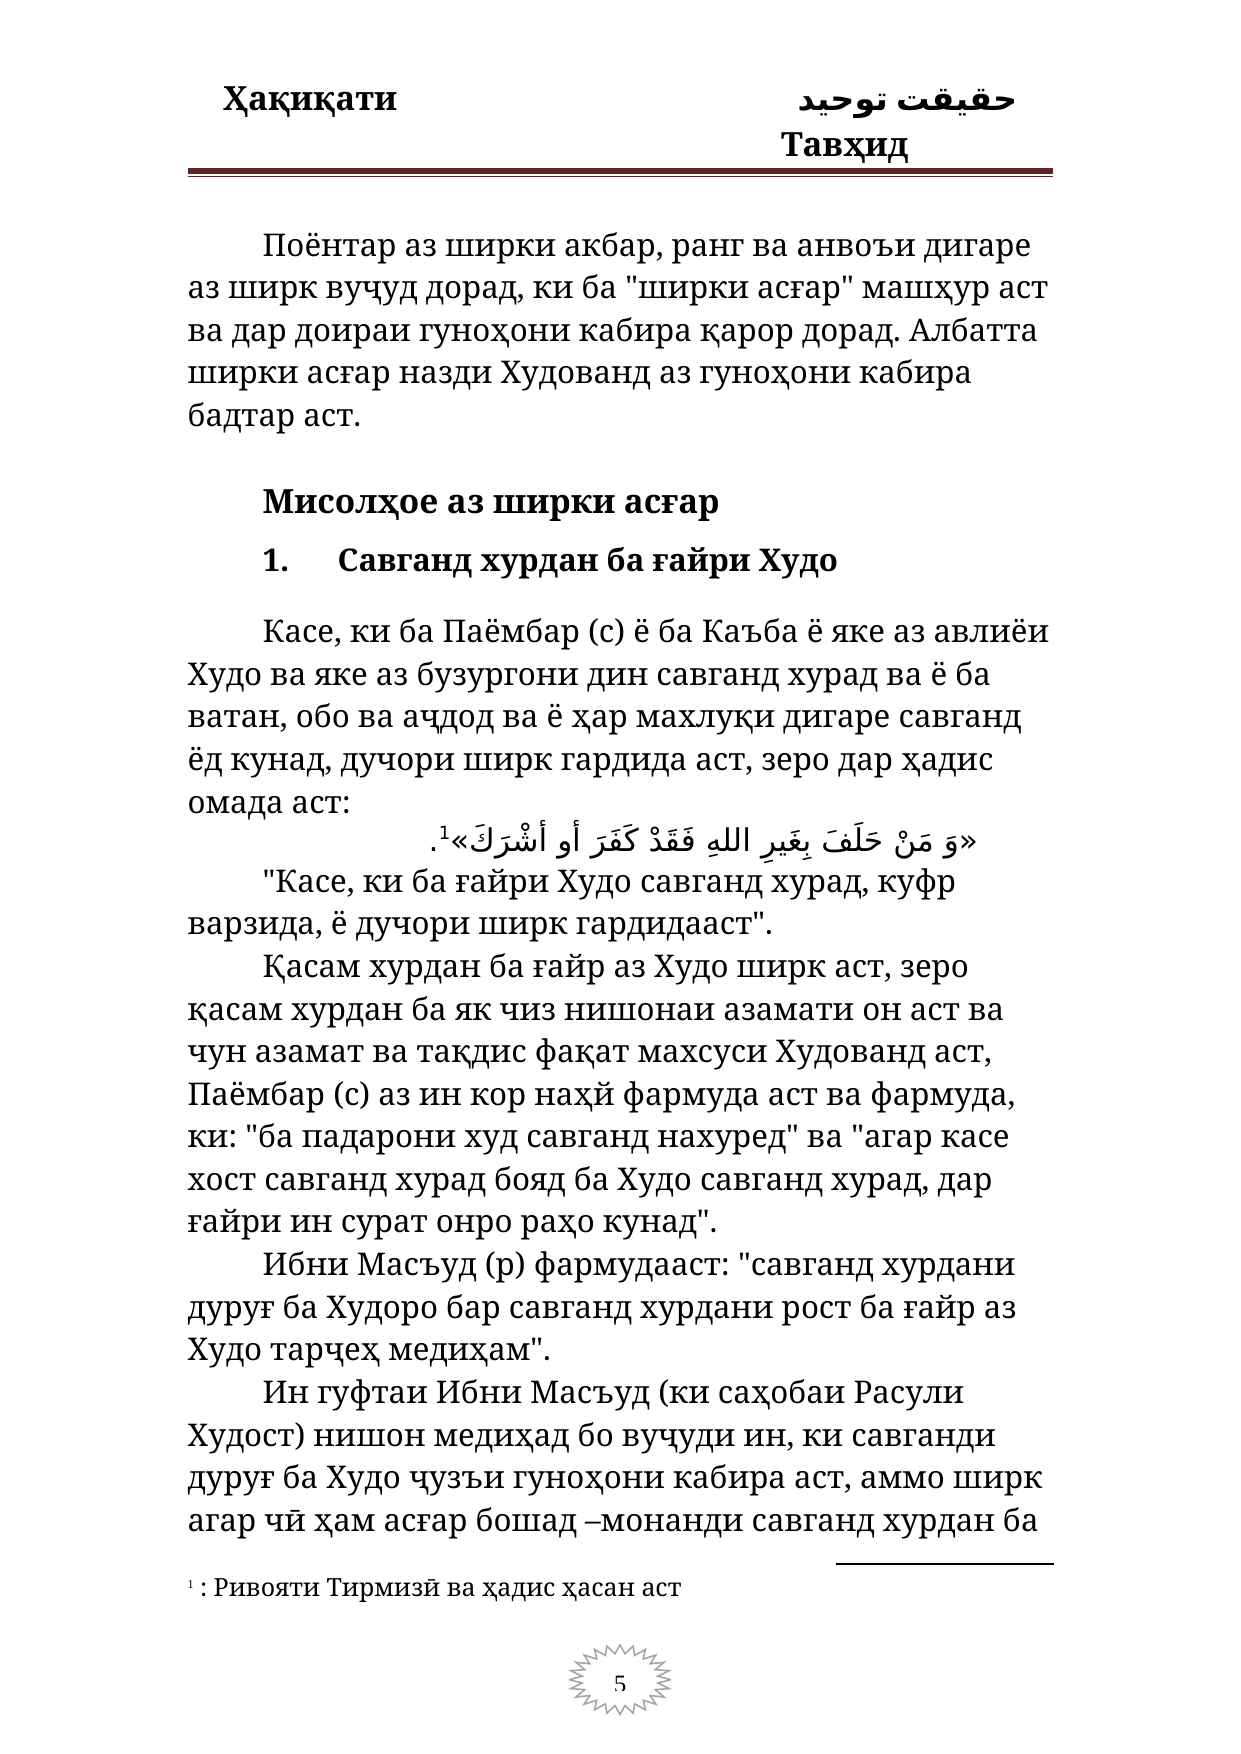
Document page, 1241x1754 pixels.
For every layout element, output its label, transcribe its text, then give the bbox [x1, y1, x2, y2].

text Ибни Масъуд (р) фармудааст: "савганд хурдани дуруғ ба Худоро бар савганд хурдани рост ба ғайр аз Худо тарҷеҳ медиҳам". [187, 1242, 1050, 1370]
text "Касе, ки ба ғайри Худо савганд хурад, куфр варзида, ё дучори ширк гардидааст". [187, 859, 1050, 944]
text Поёнтар аз ширки акбар, ранг ва анвоъи дигаре аз ширк вуҷуд дорад, ки ба "ширки асғар" машҳур аст ва дар доираи гуноҳони кабира қарор дорад. Албатта ширки асғар назди Худованд аз гуноҳони кабира бадтар аст. [187, 223, 1050, 436]
text Қасам хурдан ба ғайр аз Худо ширк аст, зеро қасам хурдан ба як чиз нишонаи азамати он аст ва чун азамат ва тақдис фақат махсуси Худованд аст, Паёмбар (с) аз ин кор наҳй фармуда аст ва фармуда, ки: "ба падарони худ савганд нахуред" ва "агар касе хост савганд хурад бояд ба Худо савганд хурад, дар ғайри ин сурат онро раҳо кунад". [187, 944, 1050, 1242]
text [187, 1370, 1050, 1540]
text Мисолҳое аз ширки асғар [187, 478, 1050, 524]
text Касе, ки ба Паёмбар (с) ё ба Каъба ё яке аз авлиёи Худо ва яке аз бузургони дин савганд хурад ва ё ба ватан, обо ва аҷдод ва ё ҳар махлуқи дигаре савганд ёд кунад, дучори ширк гардида аст, зеро дар ҳадис омада аст: [187, 609, 1050, 822]
text «وَ مَنْ حَلَفَ بِغَيرِ اللهِ فَقَدْ كَفَرَ أو أشْرَكَ». [190, 822, 1053, 859]
list Савганд хурдан ба ғайри Худо [187, 538, 1050, 581]
